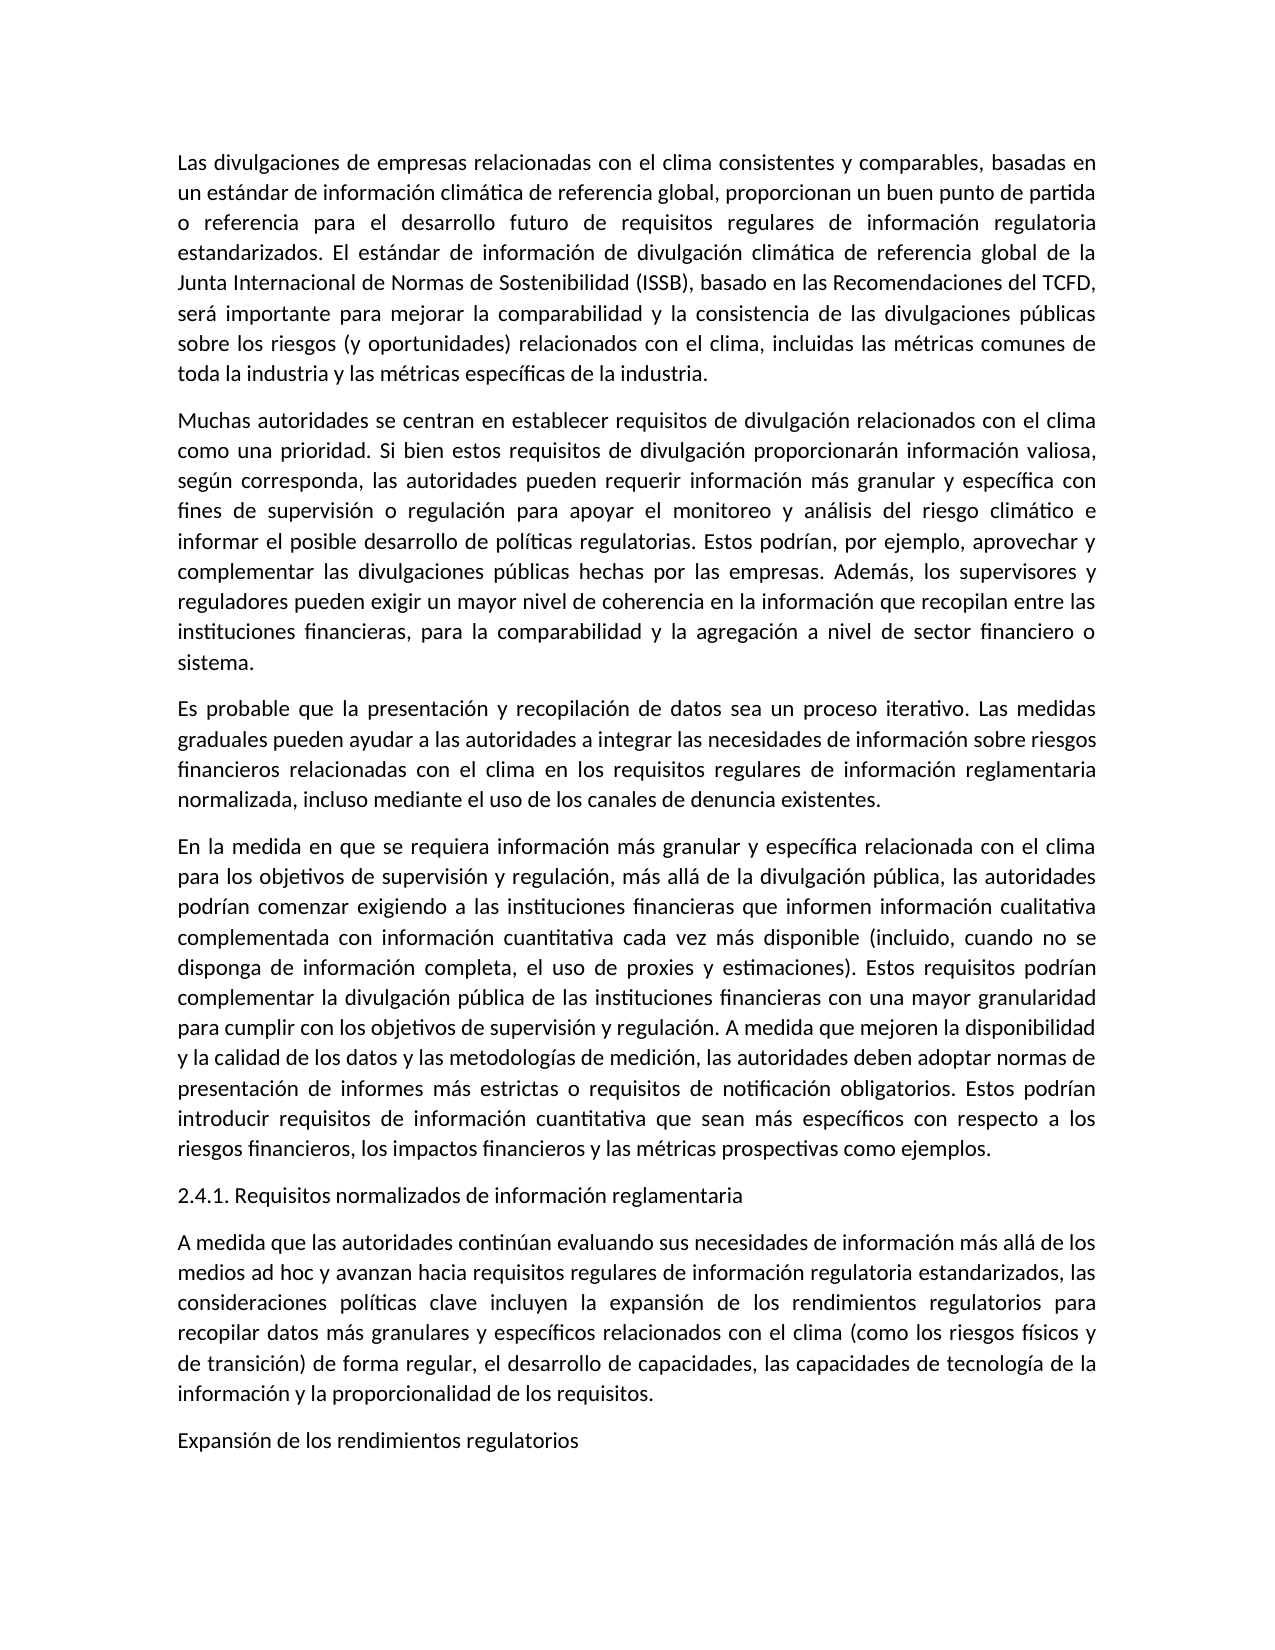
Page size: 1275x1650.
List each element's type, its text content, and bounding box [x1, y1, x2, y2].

text 2.4.1. Requisitos normalizados de información reglamentaria [177, 1181, 1098, 1209]
text En la medida en que se requiera información más granular y específica relacionada con el clima para los objetivos de supervisión y regulación, más allá de la divulgación pública, las autoridades podrían comenzar exigiendo a las instituciones financieras que informen información cualitativa complementada con información cuantitativa cada vez más disponible (incluido, cuando no se disponga de información completa, el uso de proxies y estimaciones). Estos requisitos podrían complementar la divulgación pública de las instituciones financieras con una mayor granularidad para cumplir con los objetivos de supervisión y regulación. A medida que mejoren la disponibilidad y la calidad de los datos y las metodologías de medición, las autoridades deben adoptar normas de presentación de informes más estrictas o requisitos de notificación obligatorios. Estos podrían introducir requisitos de información cuantitativa que sean más específicos con respecto a los riesgos financieros, los impactos financieros y las métricas prospectivas como ejemplos. [177, 832, 1098, 1162]
text Es probable que la presentación y recopilación de datos sea un proceso iterativo. Las medidas graduales pueden ayudar a las autoridades a integrar las necesidades de información sobre riesgos financieros relacionadas con el clima en los requisitos regulares de información reglamentaria normalizada, incluso mediante el uso de los canales de denuncia existentes. [177, 694, 1098, 813]
text Muchas autoridades se centran en establecer requisitos de divulgación relacionados con el clima como una prioridad. Si bien estos requisitos de divulgación proporcionarán información valiosa, según corresponda, las autoridades pueden requerir información más granular y específica con fines de supervisión o regulación para apoyar el monitoreo y análisis del riesgo climático e informar el posible desarrollo de políticas regulatorias. Estos podrían, por ejemplo, aprovechar y complementar las divulgaciones públicas hechas por las empresas. Además, los supervisores y reguladores pueden exigir un mayor nivel de coherencia en la información que recopilan entre las instituciones financieras, para la comparabilidad y la agregación a nivel de sector financiero o sistema. [177, 406, 1098, 676]
text A medida que las autoridades continúan evaluando sus necesidades de información más allá de los medios ad hoc y avanzan hacia requisitos regulares de información regulatoria estandarizados, las consideraciones políticas clave incluyen la expansión de los rendimientos regulatorios para recopilar datos más granulares y específicos relacionados con el clima (como los riesgos físicos y de transición) de forma regular, el desarrollo de capacidades, las capacidades de tecnología de la información y la proporcionalidad de los requisitos. [177, 1228, 1098, 1407]
text Las divulgaciones de empresas relacionadas con el clima consistentes y comparables, basadas en un estándar de información climática de referencia global, proporcionan un buen punto de partida o referencia para el desarrollo futuro de requisitos regulares de información regulatoria estandarizados. El estándar de información de divulgación climática de referencia global de la Junta Internacional de Normas de Sostenibilidad (ISSB), basado en las Recomendaciones del TCFD, será importante para mejorar la comparabilidad y la consistencia de las divulgaciones públicas sobre los riesgos (y oportunidades) relacionados con el clima, incluidas las métricas comunes de toda la industria y las métricas específicas de la industria. [177, 148, 1098, 387]
text Expansión de los rendimientos regulatorios [177, 1426, 1098, 1454]
